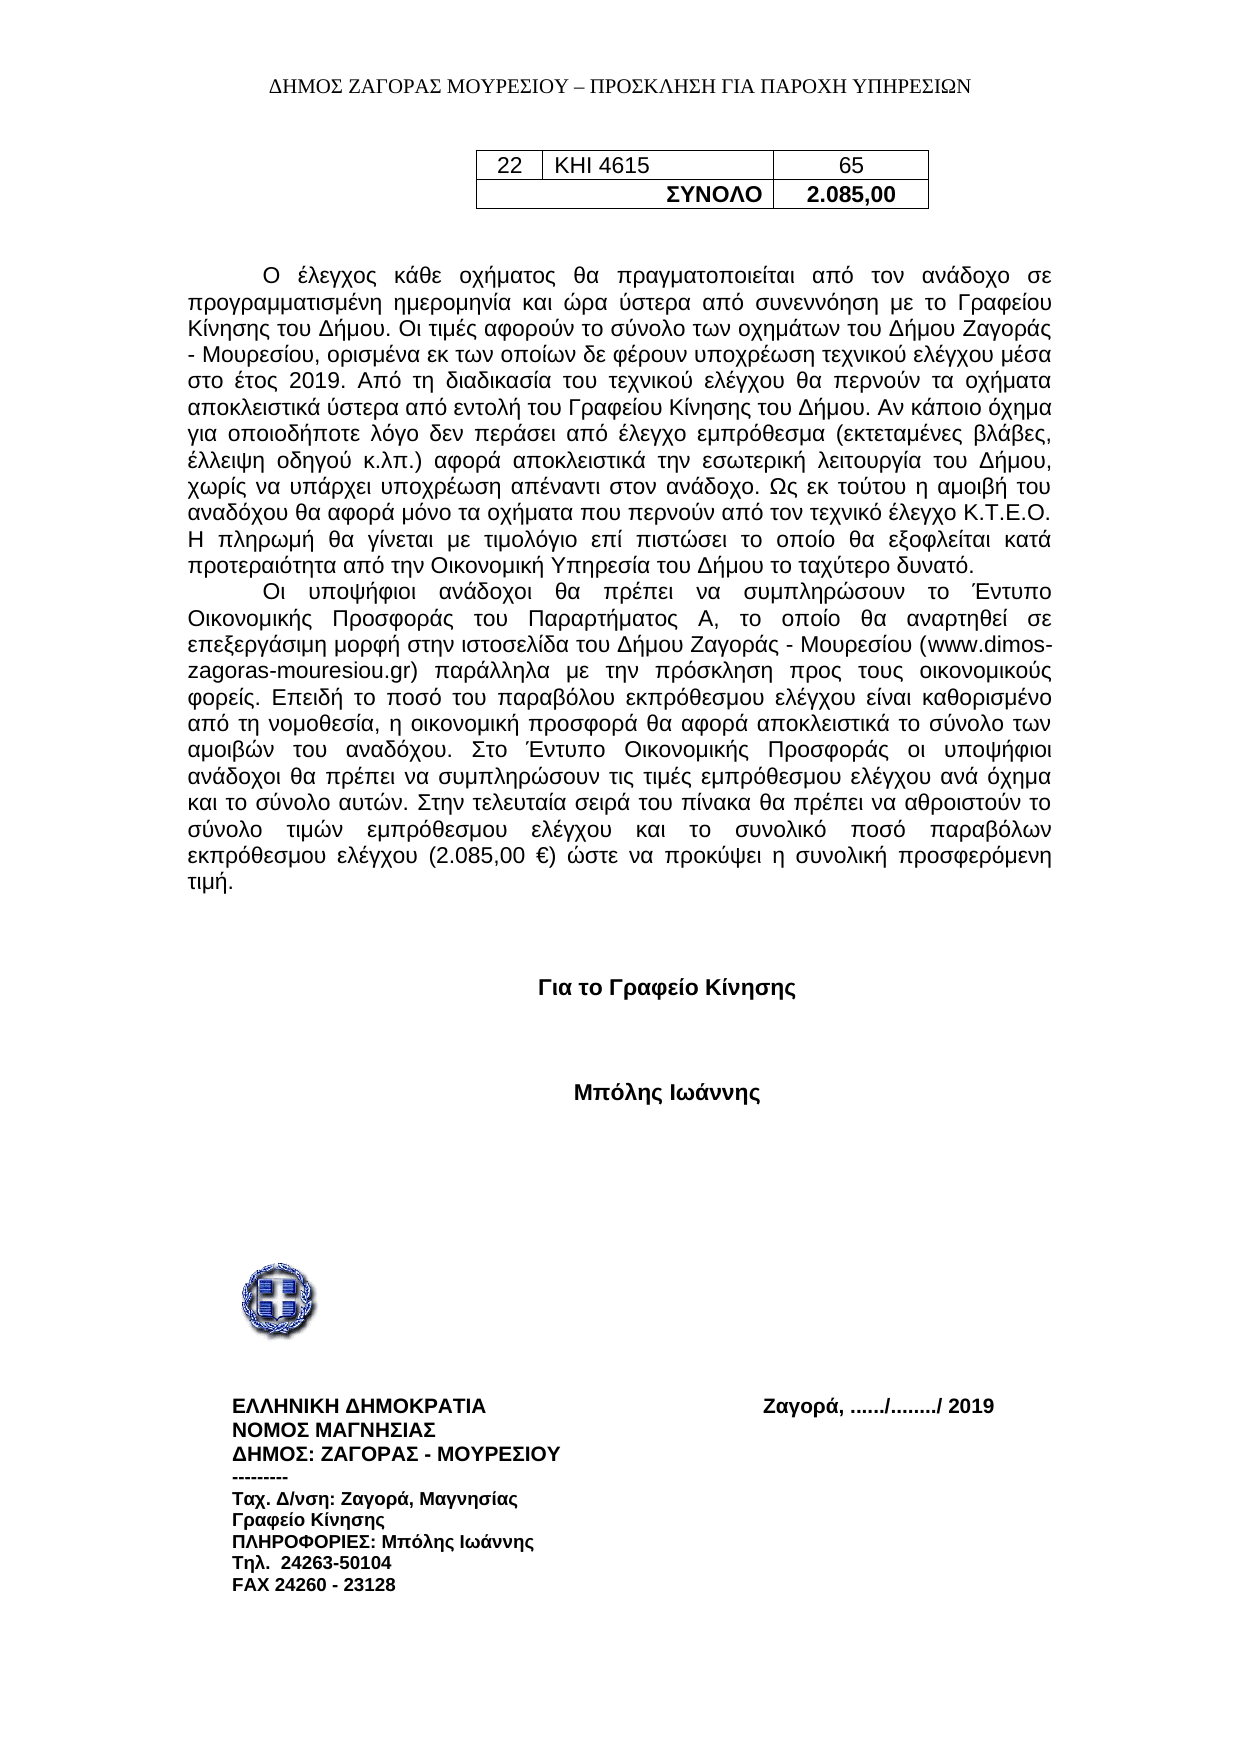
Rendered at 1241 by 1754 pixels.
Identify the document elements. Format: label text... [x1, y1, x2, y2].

text FAX 24260 - 23128 [232, 1574, 563, 1595]
picture [235, 1257, 323, 1345]
table_cell 22 [477, 151, 542, 179]
text Για το Γραφείο Κίνησης [187, 974, 1053, 1000]
text Ταχ. Δ/νση: Ζαγορά, Μαγνησίας [232, 1487, 1053, 1509]
text Γραφείο Κίνησης [232, 1509, 1053, 1531]
text ΠΛΗΡΟΦΟΡΙΕΣ: Μπόλης Ιωάννης [232, 1531, 1053, 1552]
table_cell 65 [774, 151, 928, 179]
text Μπόλης Ιωάννης [187, 1079, 1053, 1105]
text Οι υποψήφιοι ανάδοχοι θα πρέπει να συμπληρώσουν το Έντυπο Οικονομικής Προσφοράς του Παραρτήματος Α, το οποίο θα αναρτηθεί σε επεξεργάσιμη μορφή στην ιστοσελίδα του Δήμου Ζαγοράς - Μουρεσίου (www.dimos-zagoras-mouresiou.gr) παράλληλα με την πρόσκληση προς τους οικονομικούς φορείς. Επειδή το ποσό του παραβόλου εκπρόθεσμου ελέγχου είναι καθορισμένο από τη νομοθεσία, η οικονομική προσφορά θα αφορά αποκλειστικά το σύνολο των αμοιβών του αναδόχου. Στο Έντυπο Οικονομικής Προσφοράς οι υποψήφιοι ανάδοχοι θα πρέπει να συμπληρώσουν τις τιμές εμπρόθεσμου ελέγχου ανά όχημα και το σύνολο αυτών. Στην τελευταία σειρά του πίνακα θα πρέπει να αθροιστούν το σύνολο τιμών εμπρόθεσμου ελέγχου και το συνολικό ποσό παραβόλων εκπρόθεσμου ελέγχου (2.085,00 €) ώστε να προκύψει η συνολική προσφερόμενη τιμή. [187, 578, 1053, 894]
text ΕΛΛΗΝΙΚΗ ΔΗΜΟΚΡΑΤΙΑ Ζαγορά, ....../......../ 2019 [232, 1394, 1053, 1418]
text ΝΟΜΟΣ ΜΑΓΝΗΣΙΑΣ [232, 1418, 1053, 1442]
text Tηλ. 24263-50104 [232, 1552, 563, 1574]
table_cell ΣΥΝΟΛΟ [477, 180, 773, 208]
table_cell 2.085,00 [774, 180, 928, 208]
text --------- [232, 1466, 1053, 1487]
table_cell ΚΗΙ 4615 [543, 151, 773, 179]
text Ο έλεγχος κάθε οχήματος θα πραγματοποιείται από τον ανάδοχο σε προγραμματισμένη ημερομηνία και ώρα ύστερα από συνεννόηση με το Γραφείου Κίνησης του Δήμου. Οι τιμές αφορούν το σύνολο των οχημάτων του Δήμου Ζαγοράς - Μουρεσίου, ορισμένα εκ των οποίων δε φέρουν υποχρέωση τεχνικού ελέγχου μέσα στο έτος 2019. Από τη διαδικασία του τεχνικού ελέγχου θα περνούν τα οχήματα αποκλειστικά ύστερα από εντολή του Γραφείου Κίνησης του Δήμου. Αν κάποιο όχημα για οποιοδήποτε λόγο δεν περάσει από έλεγχο εμπρόθεσμα (εκτεταμένες βλάβες, έλλειψη οδηγού κ.λπ.) αφορά αποκλειστικά την εσωτερική λειτουργία του Δήμου, χωρίς να υπάρχει υποχρέωση απέναντι στον ανάδοχο. Ως εκ τούτου η αμοιβή του αναδόχου θα αφορά μόνο τα οχήματα που περνούν από τον τεχνικό έλεγχο Κ.Τ.Ε.Ο. Η πληρωμή θα γίνεται με τιμολόγιο επί πιστώσει το οποίο θα εξοφλείται κατά προτεραιότητα από την Οικονομική Υπηρεσία του Δήμου το ταχύτερο δυνατό. [187, 262, 1053, 578]
text ΔΗΜΟΣ: ΖΑΓΟΡΑΣ - ΜΟΥΡΕΣΙΟΥ [232, 1442, 1053, 1466]
